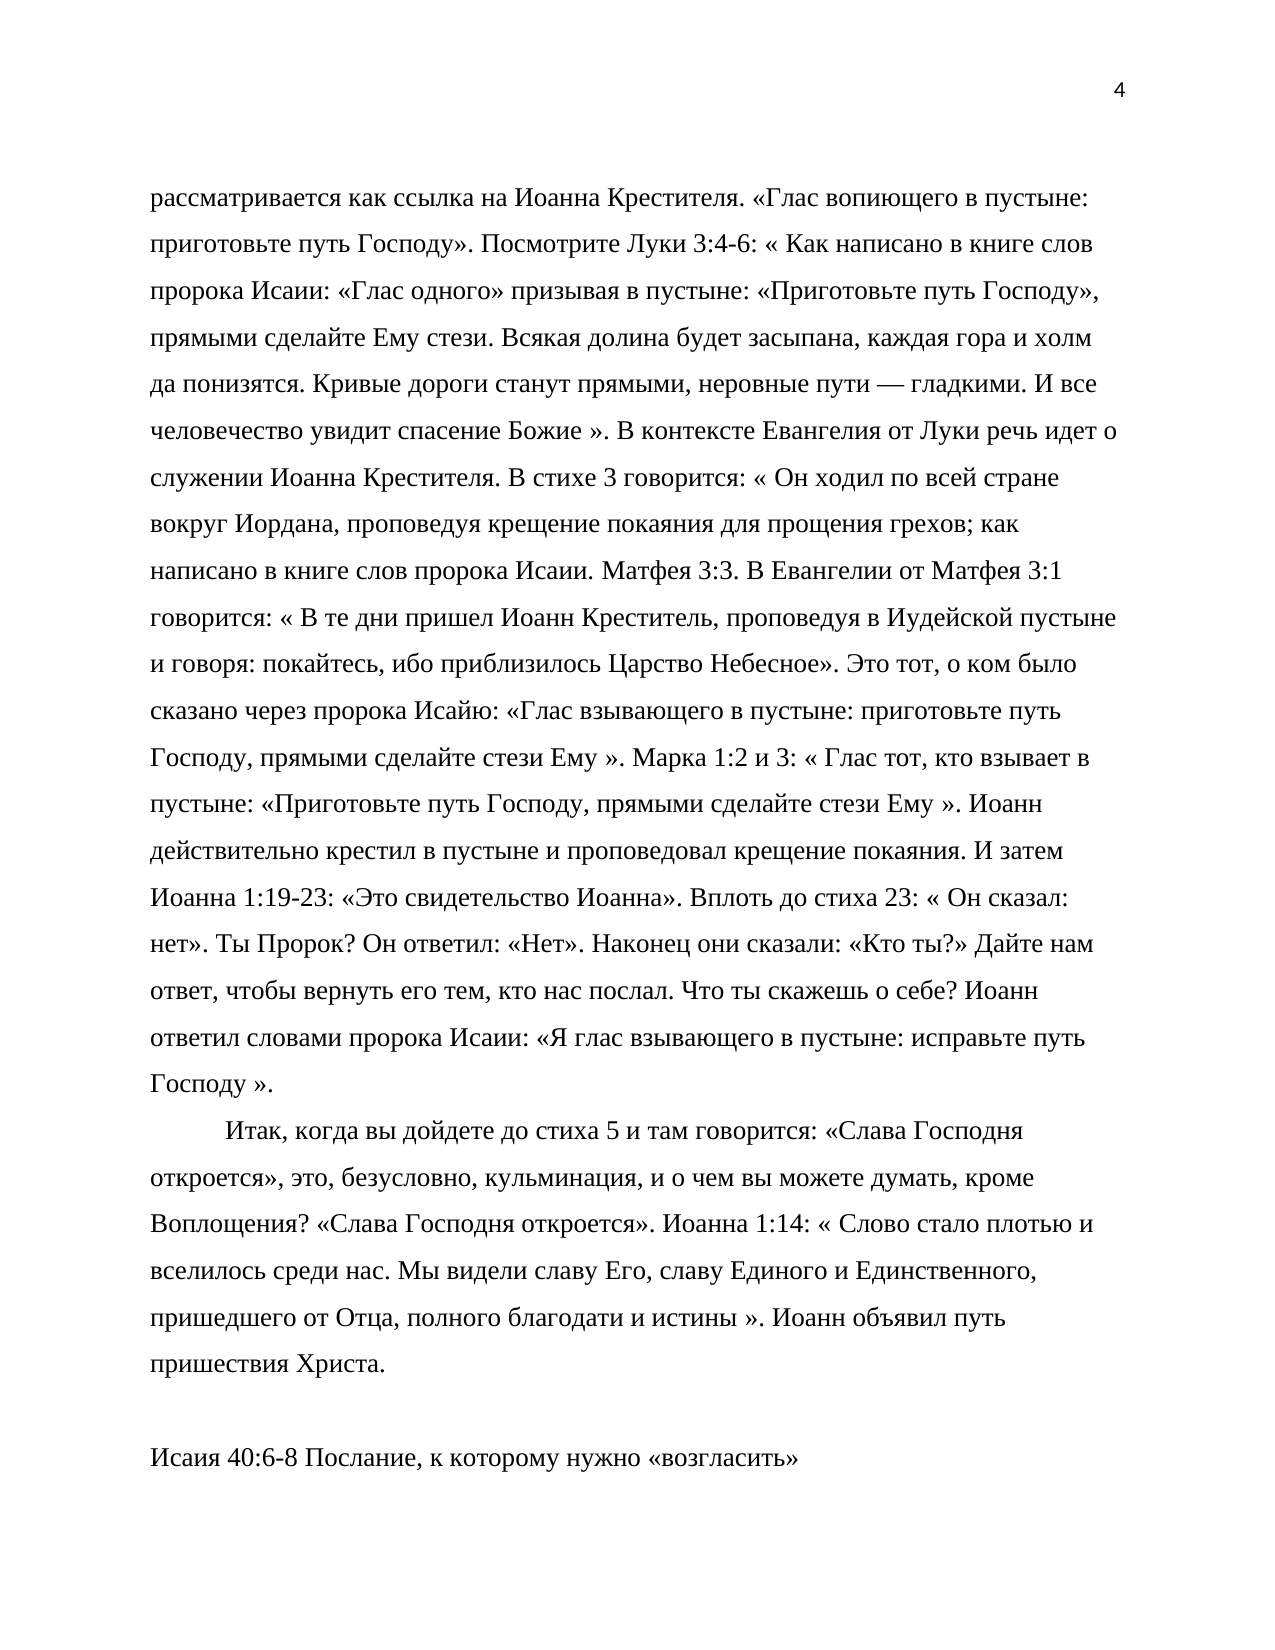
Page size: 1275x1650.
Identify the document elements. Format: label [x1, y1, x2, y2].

text [150, 181, 1125, 1472]
